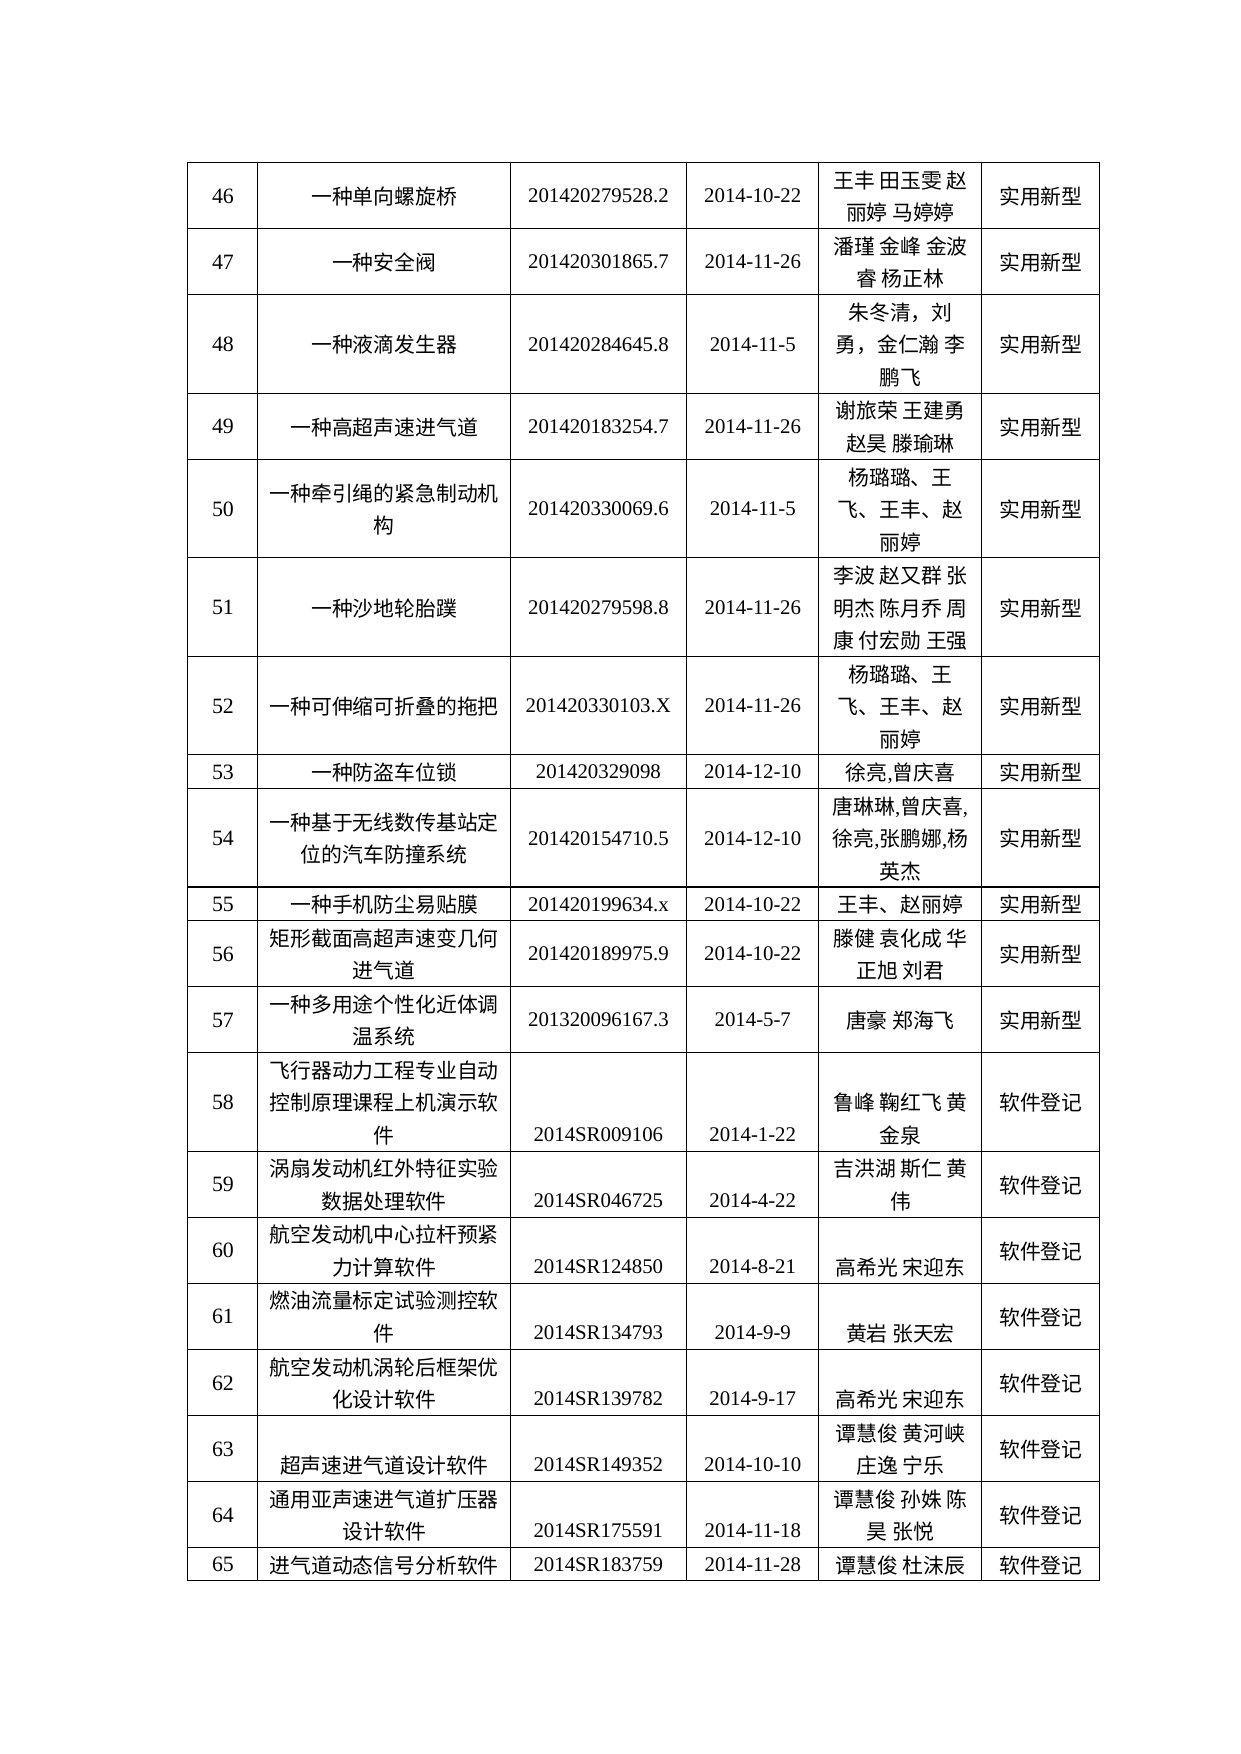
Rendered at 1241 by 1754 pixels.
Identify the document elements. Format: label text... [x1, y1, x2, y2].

table_cell 实用新型 [982, 789, 1099, 886]
table_cell 实用新型 [982, 888, 1099, 920]
table_cell 2014-11-5 [687, 295, 818, 393]
table_cell 进气道动态信号分析软件 [258, 1548, 510, 1580]
table_cell 燃油流量标定试验测控软件 [258, 1284, 510, 1349]
table_cell 实用新型 [982, 460, 1099, 557]
table_cell 48 [188, 295, 257, 393]
table_cell 2014SR134793 [511, 1284, 686, 1349]
table_cell 2014-11-26 [687, 229, 818, 294]
table_cell 47 [188, 229, 257, 294]
table_cell 一种液滴发生器 [258, 295, 510, 393]
table_cell 54 [188, 789, 257, 886]
table_cell 2014-11-18 [687, 1482, 818, 1547]
table_cell 一种基于无线数传基站定位的汽车防撞系统 [258, 789, 510, 886]
table_cell 201420301865.7 [511, 229, 686, 294]
table_cell 2014-9-9 [687, 1284, 818, 1349]
table_cell 2014-10-22 [687, 163, 818, 228]
table_cell 鲁峰 鞠红飞 黄金泉 [819, 1053, 981, 1151]
table_cell 201420279528.2 [511, 163, 686, 228]
table_cell 李波 赵又群 张明杰 陈月乔 周康 付宏勋 王强 [819, 558, 981, 656]
table_cell 57 [188, 987, 257, 1052]
table_cell 杨璐璐、王飞、王丰、赵丽婷 [819, 460, 981, 557]
table_cell 软件登记 [982, 1218, 1099, 1283]
table_cell 潘瑾 金峰 金波睿 杨正林 [819, 229, 981, 294]
table_cell 唐豪 郑海飞 [819, 987, 981, 1052]
table_cell 59 [188, 1152, 257, 1217]
table_cell 2014SR175591 [511, 1482, 686, 1547]
table_cell 矩形截面高超声速变几何进气道 [258, 921, 510, 986]
table_cell 201420279598.8 [511, 558, 686, 656]
table_cell 50 [188, 460, 257, 557]
table_cell 63 [188, 1416, 257, 1481]
table_cell 实用新型 [982, 163, 1099, 228]
table_cell 201420329098 [511, 755, 686, 788]
table_cell 52 [188, 657, 257, 754]
table_cell 201420330103.X [511, 657, 686, 754]
table_cell 56 [188, 921, 257, 986]
table_cell 55 [188, 888, 257, 920]
table_cell 王丰、赵丽婷 [819, 888, 981, 920]
table_cell 通用亚声速进气道扩压器设计软件 [258, 1482, 510, 1547]
table_cell 60 [188, 1218, 257, 1283]
table_cell 201420183254.7 [511, 394, 686, 459]
table_cell 61 [188, 1284, 257, 1349]
table_cell 一种牵引绳的紧急制动机构 [258, 460, 510, 557]
table_cell 2014SR009106 [511, 1053, 686, 1151]
table_cell 2014-11-28 [687, 1548, 818, 1580]
table_cell 201420199634.x [511, 888, 686, 920]
table_cell 杨璐璐、王飞、王丰、赵丽婷 [819, 657, 981, 754]
table_cell 徐亮,曾庆喜 [819, 755, 981, 788]
table_cell 实用新型 [982, 295, 1099, 393]
table_cell 46 [188, 163, 257, 228]
table_cell 涡扇发动机红外特征实验数据处理软件 [258, 1152, 510, 1217]
table_cell 2014-4-22 [687, 1152, 818, 1217]
table_cell 64 [188, 1482, 257, 1547]
table_cell 49 [188, 394, 257, 459]
table_cell 2014-10-10 [687, 1416, 818, 1481]
table_cell 53 [188, 755, 257, 788]
table_cell 实用新型 [982, 657, 1099, 754]
table_cell 2014-10-22 [687, 888, 818, 920]
table_cell 朱冬清，刘勇，金仁瀚 李鹏飞 [819, 295, 981, 393]
table_cell 一种沙地轮胎蹼 [258, 558, 510, 656]
table_cell 2014-11-5 [687, 460, 818, 557]
table_cell 超声速进气道设计软件 [258, 1416, 510, 1481]
table_cell 2014-11-26 [687, 657, 818, 754]
table_cell 王丰 田玉雯 赵丽婷 马婷婷 [819, 163, 981, 228]
table_cell 滕健 袁化成 华正旭 刘君 [819, 921, 981, 986]
table_cell 一种手机防尘易贴膜 [258, 888, 510, 920]
table_cell 软件登记 [982, 1152, 1099, 1217]
table_cell 软件登记 [982, 1350, 1099, 1415]
table_cell 2014-12-10 [687, 789, 818, 886]
table_cell 2014-11-26 [687, 394, 818, 459]
table_cell 飞行器动力工程专业自动控制原理课程上机演示软件 [258, 1053, 510, 1151]
table_cell 实用新型 [982, 394, 1099, 459]
table_cell 201420284645.8 [511, 295, 686, 393]
table_cell 高希光 宋迎东 [819, 1350, 981, 1415]
table_cell 软件登记 [982, 1284, 1099, 1349]
table_cell 航空发动机中心拉杆预紧力计算软件 [258, 1218, 510, 1283]
table_cell 一种安全阀 [258, 229, 510, 294]
table_cell 实用新型 [982, 558, 1099, 656]
table_cell 吉洪湖 斯仁 黄伟 [819, 1152, 981, 1217]
table_cell 2014-9-17 [687, 1350, 818, 1415]
table_cell 一种单向螺旋桥 [258, 163, 510, 228]
table_cell 51 [188, 558, 257, 656]
table_cell 航空发动机涡轮后框架优化设计软件 [258, 1350, 510, 1415]
table_cell 软件登记 [982, 1416, 1099, 1481]
table_cell 62 [188, 1350, 257, 1415]
table_cell 2014-10-22 [687, 921, 818, 986]
table_cell 2014SR139782 [511, 1350, 686, 1415]
table_cell 实用新型 [982, 755, 1099, 788]
table_cell 软件登记 [982, 1482, 1099, 1547]
table_cell 一种可伸缩可折叠的拖把 [258, 657, 510, 754]
table_cell 一种防盗车位锁 [258, 755, 510, 788]
table_cell 2014-12-10 [687, 755, 818, 788]
table_cell 黄岩 张天宏 [819, 1284, 981, 1349]
table_cell 一种高超声速进气道 [258, 394, 510, 459]
table_cell 软件登记 [982, 1548, 1099, 1580]
table_cell 谢旅荣 王建勇 赵昊 滕瑜琳 [819, 394, 981, 459]
table_cell 2014-1-22 [687, 1053, 818, 1151]
table_cell 2014-8-21 [687, 1218, 818, 1283]
table_cell 2014SR149352 [511, 1416, 686, 1481]
table_cell 实用新型 [982, 987, 1099, 1052]
table_cell 实用新型 [982, 921, 1099, 986]
table_cell 唐琳琳,曾庆喜,徐亮,张鹏娜,杨英杰 [819, 789, 981, 886]
table_cell 2014-5-7 [687, 987, 818, 1052]
table_cell 201420330069.6 [511, 460, 686, 557]
table_cell 高希光 宋迎东 [819, 1218, 981, 1283]
table_cell 谭慧俊 孙姝 陈昊 张悦 [819, 1482, 981, 1547]
table_cell 201420189975.9 [511, 921, 686, 986]
table_cell 2014-11-26 [687, 558, 818, 656]
table_cell 谭慧俊 黄河峡 庄逸 宁乐 [819, 1416, 981, 1481]
table_cell 58 [188, 1053, 257, 1151]
table_cell 软件登记 [982, 1053, 1099, 1151]
table_cell 201420154710.5 [511, 789, 686, 886]
table_cell 2014SR183759 [511, 1548, 686, 1580]
table_cell 2014SR046725 [511, 1152, 686, 1217]
table_cell 201320096167.3 [511, 987, 686, 1052]
table_cell 2014SR124850 [511, 1218, 686, 1283]
table_cell 实用新型 [982, 229, 1099, 294]
table_cell 一种多用途个性化近体调温系统 [258, 987, 510, 1052]
table_cell 65 [188, 1548, 257, 1580]
table_cell 谭慧俊 杜沫辰 张启帆 王鹏德 [819, 1548, 981, 1580]
